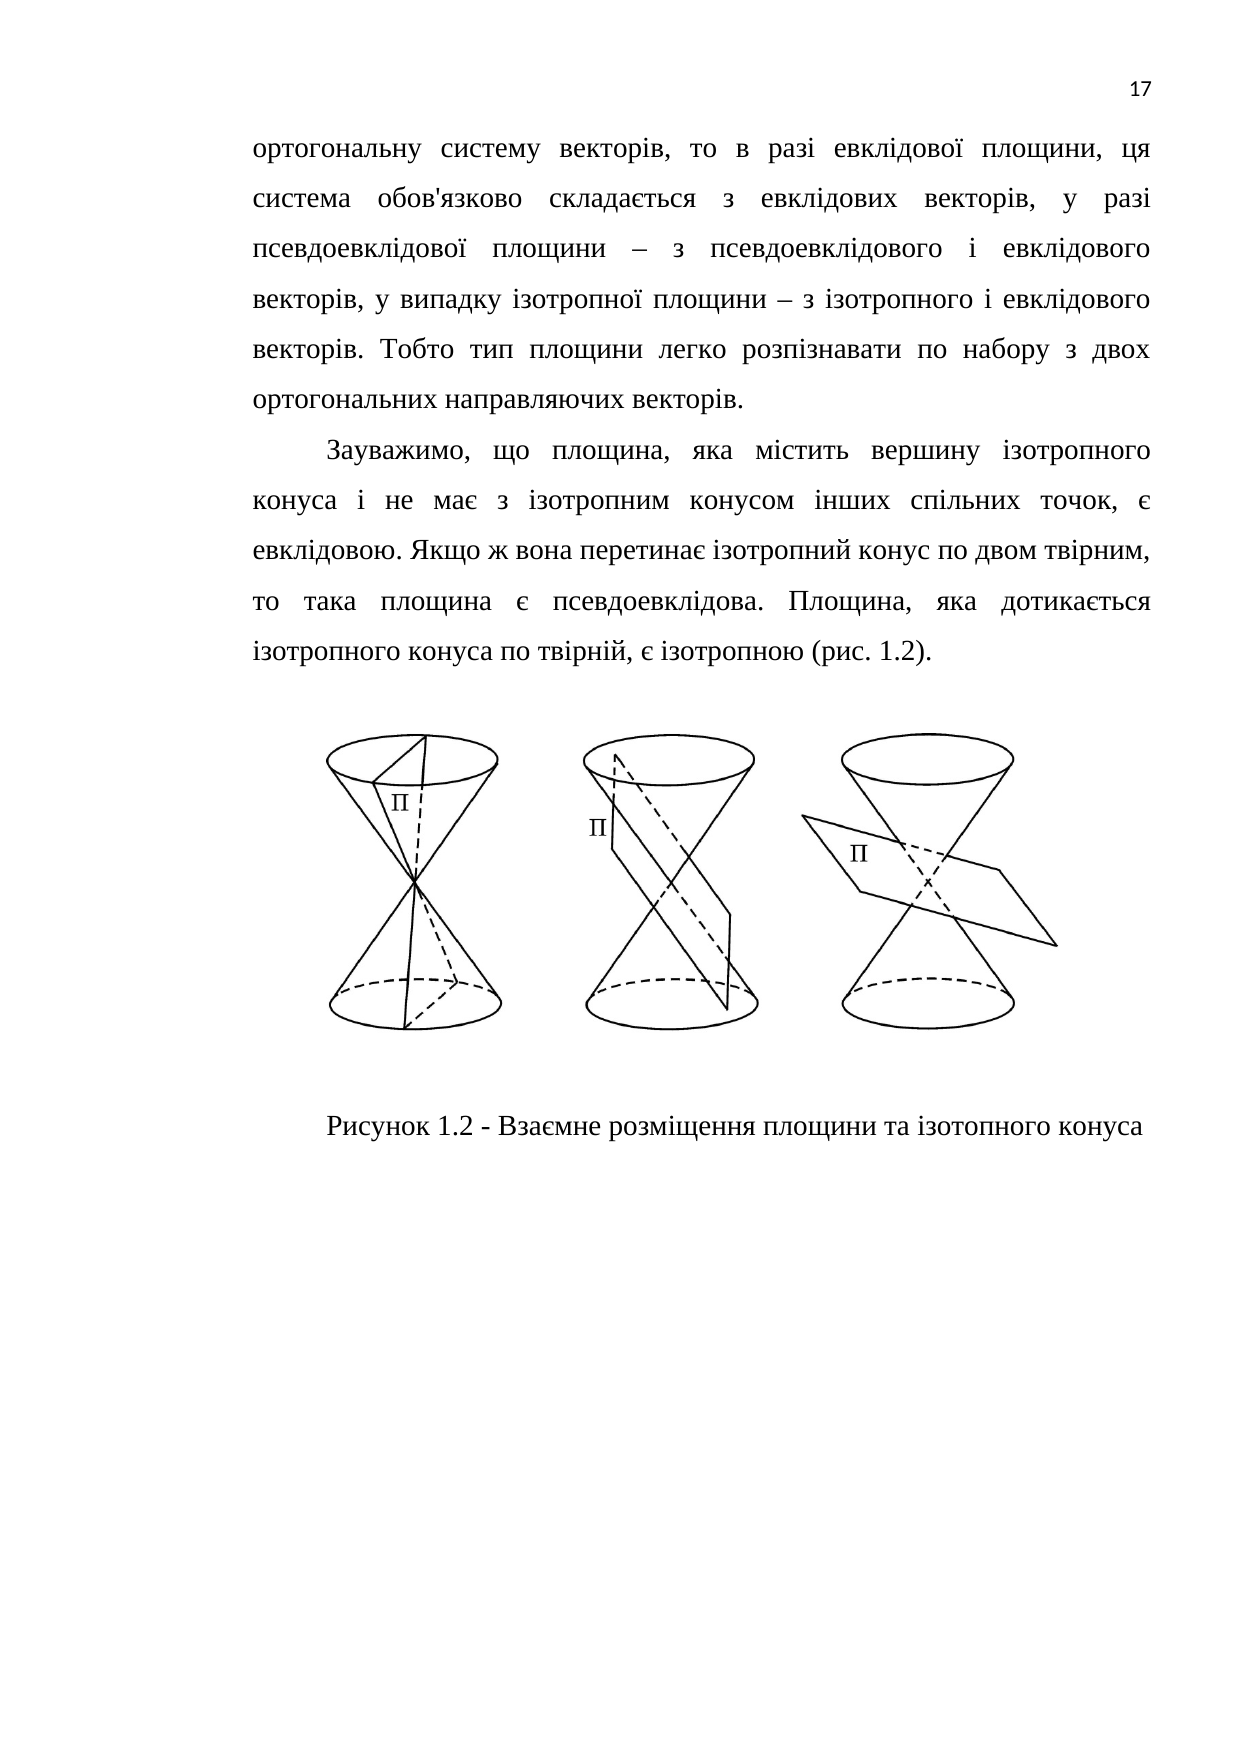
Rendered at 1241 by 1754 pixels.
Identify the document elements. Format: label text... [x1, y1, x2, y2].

text Зауважимо, що площина, яка містить вершину ізотропного конуса і не має з ізотропним конусом інших спільних точок, є евклідовою. Якщо ж вона перетинає ізотропний конус по двом твірним, то така площина є псевдоевклідова. Площина, яка дотикається ізотропного конуса по твірній, є ізотропною (рис. 1.2). [252, 432, 1152, 667]
picture [326, 733, 1059, 1041]
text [252, 130, 1152, 415]
text Рисунок 1.2 - Взаємне розміщення площини та ізотопного конуса [252, 1108, 1152, 1142]
